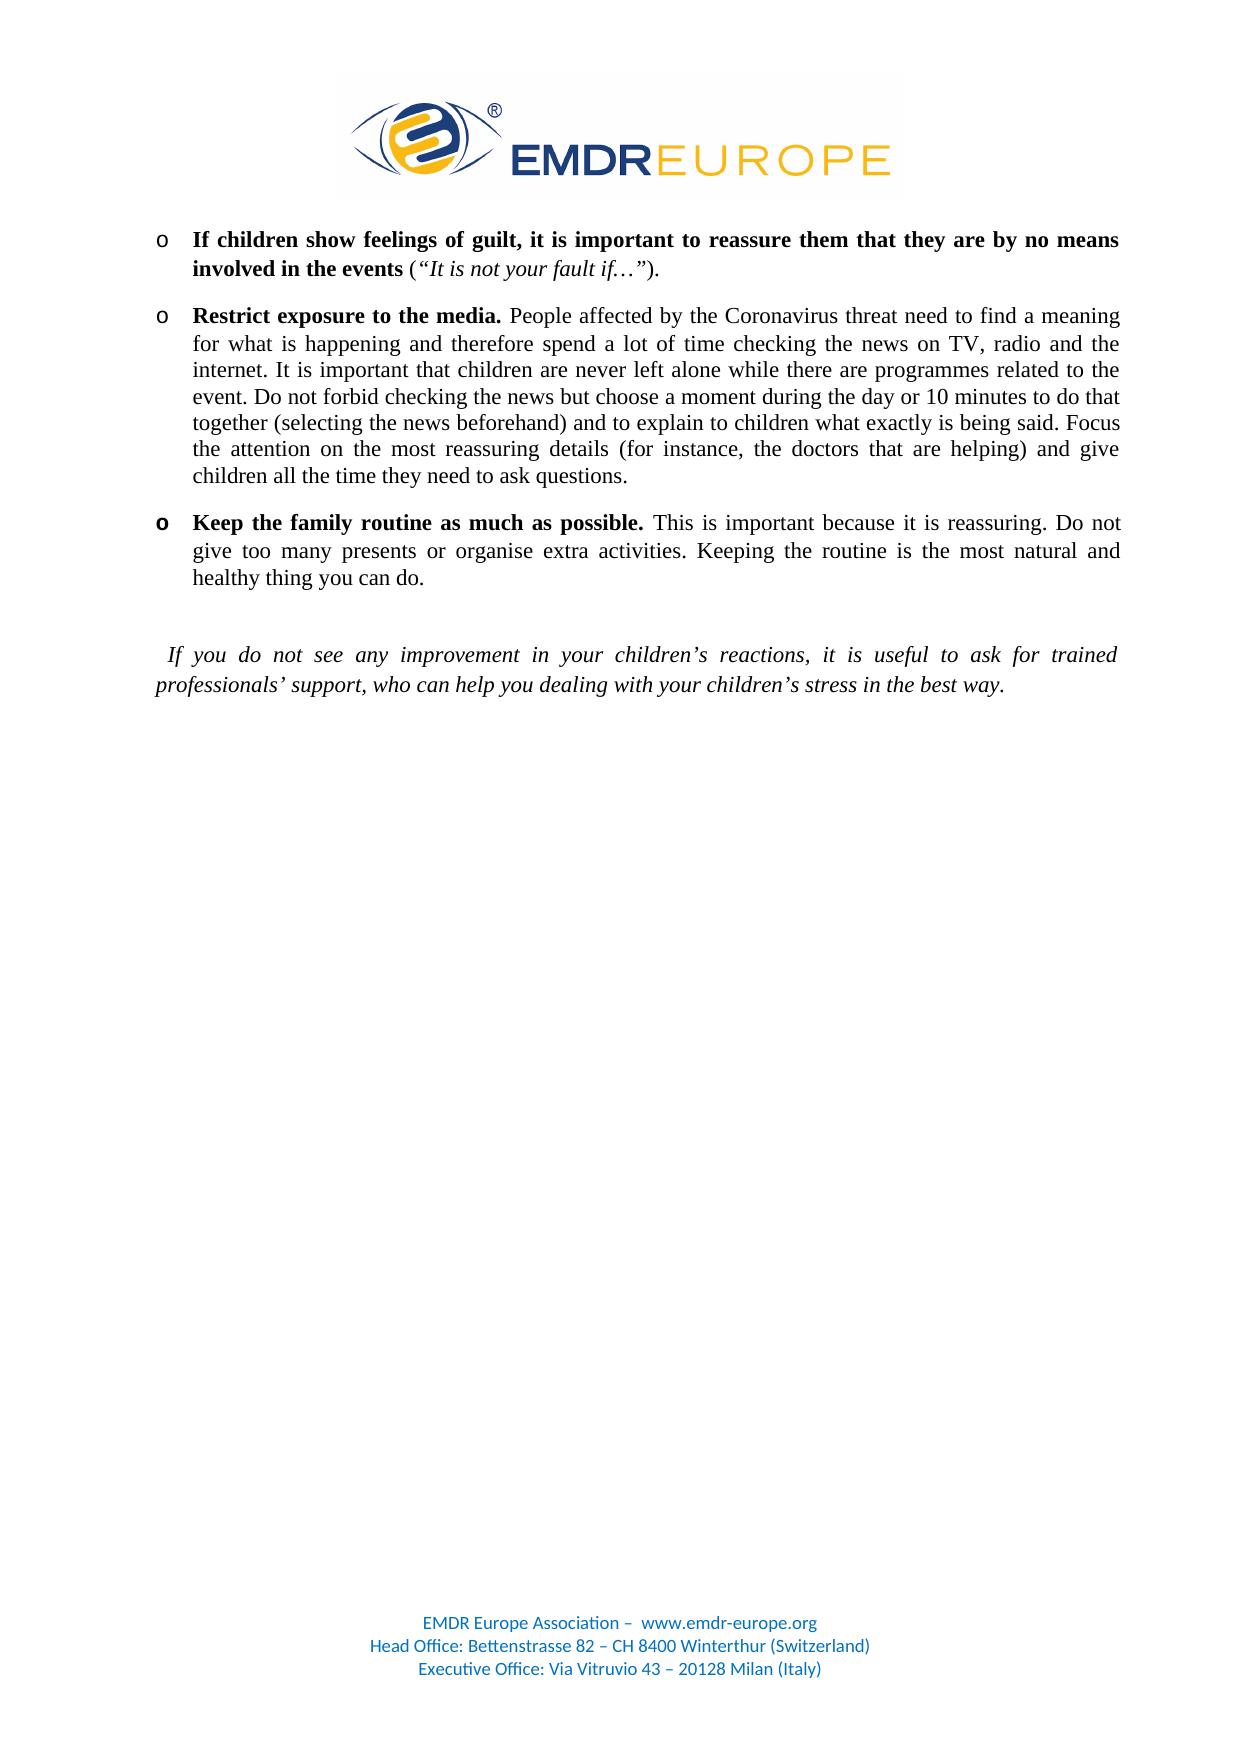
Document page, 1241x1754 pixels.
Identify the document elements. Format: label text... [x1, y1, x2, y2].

list Restrict exposure to the media. People affected by the Coronavirus threat need to find a meaning for what is happening and therefore spend a lot of time checking the news on TV, radio and the internet. It is important that children are never left alone while there are programmes related to the event. Do not forbid checking the news but choose a moment during the day or 10 minutes to do that together (selecting the news beforehand) and to explain to children what exactly is being said. Focus the attention on the most reassuring details (for instance, the doctors that are helping) and give children all the time they need to ask questions. [155, 302, 1122, 488]
list Keep the family routine as much as possible. This is important because it is reassuring. Do not give too many presents or organise extra activities. Keeping the routine is the most natural and healthy thing you can do. [155, 509, 1122, 590]
text If you do not see any improvement in your children’s reactions, it is useful to ask for trained professionals’ support, who can help you dealing with your children’s stress in the best way. [156, 641, 1122, 698]
list If children show feelings of guilt, it is important to reassure them that they are by no means involved in the events (“It is not your fault if…”). [155, 226, 1122, 281]
picture [336, 73, 904, 199]
